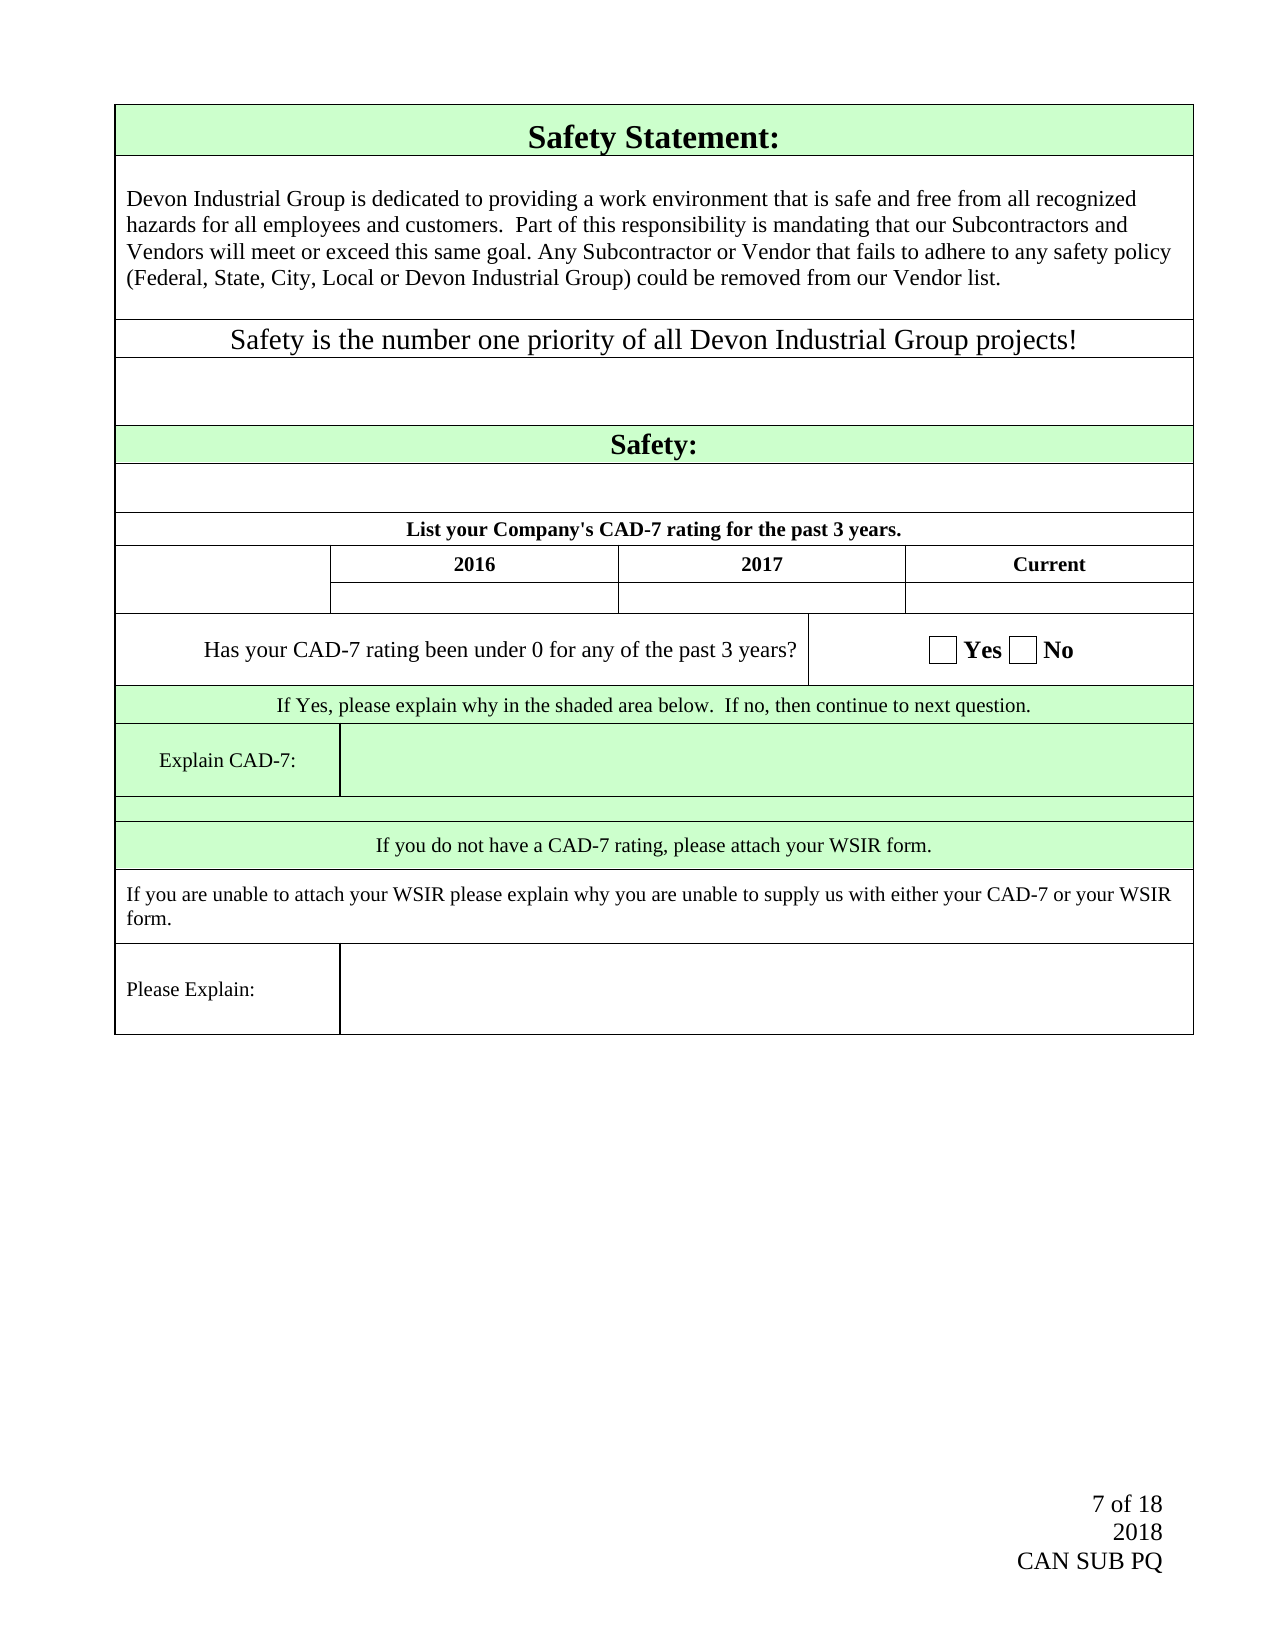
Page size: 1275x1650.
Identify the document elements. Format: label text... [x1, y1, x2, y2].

table_cell Safety is the number one priority of all Devon Industrial Group projects! [116, 320, 1193, 357]
table_cell Devon Industrial Group is dedicated to providing a work environment that is safe and free from all recognized hazards for all employees and customers. Part of this responsibility is mandating that our Subcontractors and Vendors will meet or exceed this same goal. Any Subcontractor or Vendor that fails to adhere to any safety policy (Federal, State, City, Local or Devon Industrial Group) could be removed from our Vendor list. [116, 156, 1193, 319]
table_cell Please Explain: [116, 944, 339, 1034]
table_cell [906, 583, 1193, 613]
table_cell [341, 944, 1193, 1034]
table_cell If you do not have a CAD-7 rating, please attach your WSIR form. [116, 822, 1193, 868]
table_cell [619, 583, 905, 613]
table_header Safety Statement: [116, 105, 1193, 155]
table_cell [116, 797, 1193, 821]
table_cell [116, 582, 330, 613]
table_cell 2017 [619, 546, 905, 582]
table_cell If you are unable to attach your WSIR please explain why you are unable to supply us with either your CAD-7 or your WSIR form. [116, 870, 1193, 942]
table_cell Current [906, 546, 1193, 582]
table_cell List your Company's CAD-7 rating for the past 3 years. [116, 513, 1193, 544]
table_cell Explain CAD-7: [116, 724, 339, 796]
table_cell Safety: [116, 426, 1193, 462]
table_cell [116, 546, 330, 582]
table_cell [116, 358, 1193, 425]
table_cell 2016 [331, 546, 618, 582]
table_cell Has your CAD-7 rating been under 0 for any of the past 3 years? [116, 614, 808, 685]
table_cell [331, 583, 618, 613]
table_cell [341, 724, 1193, 796]
table_cell [116, 464, 1193, 512]
table_cell Yes No [809, 614, 1193, 685]
table_cell If Yes, please explain why in the shaded area below. If no, then continue to next question. [116, 686, 1193, 723]
